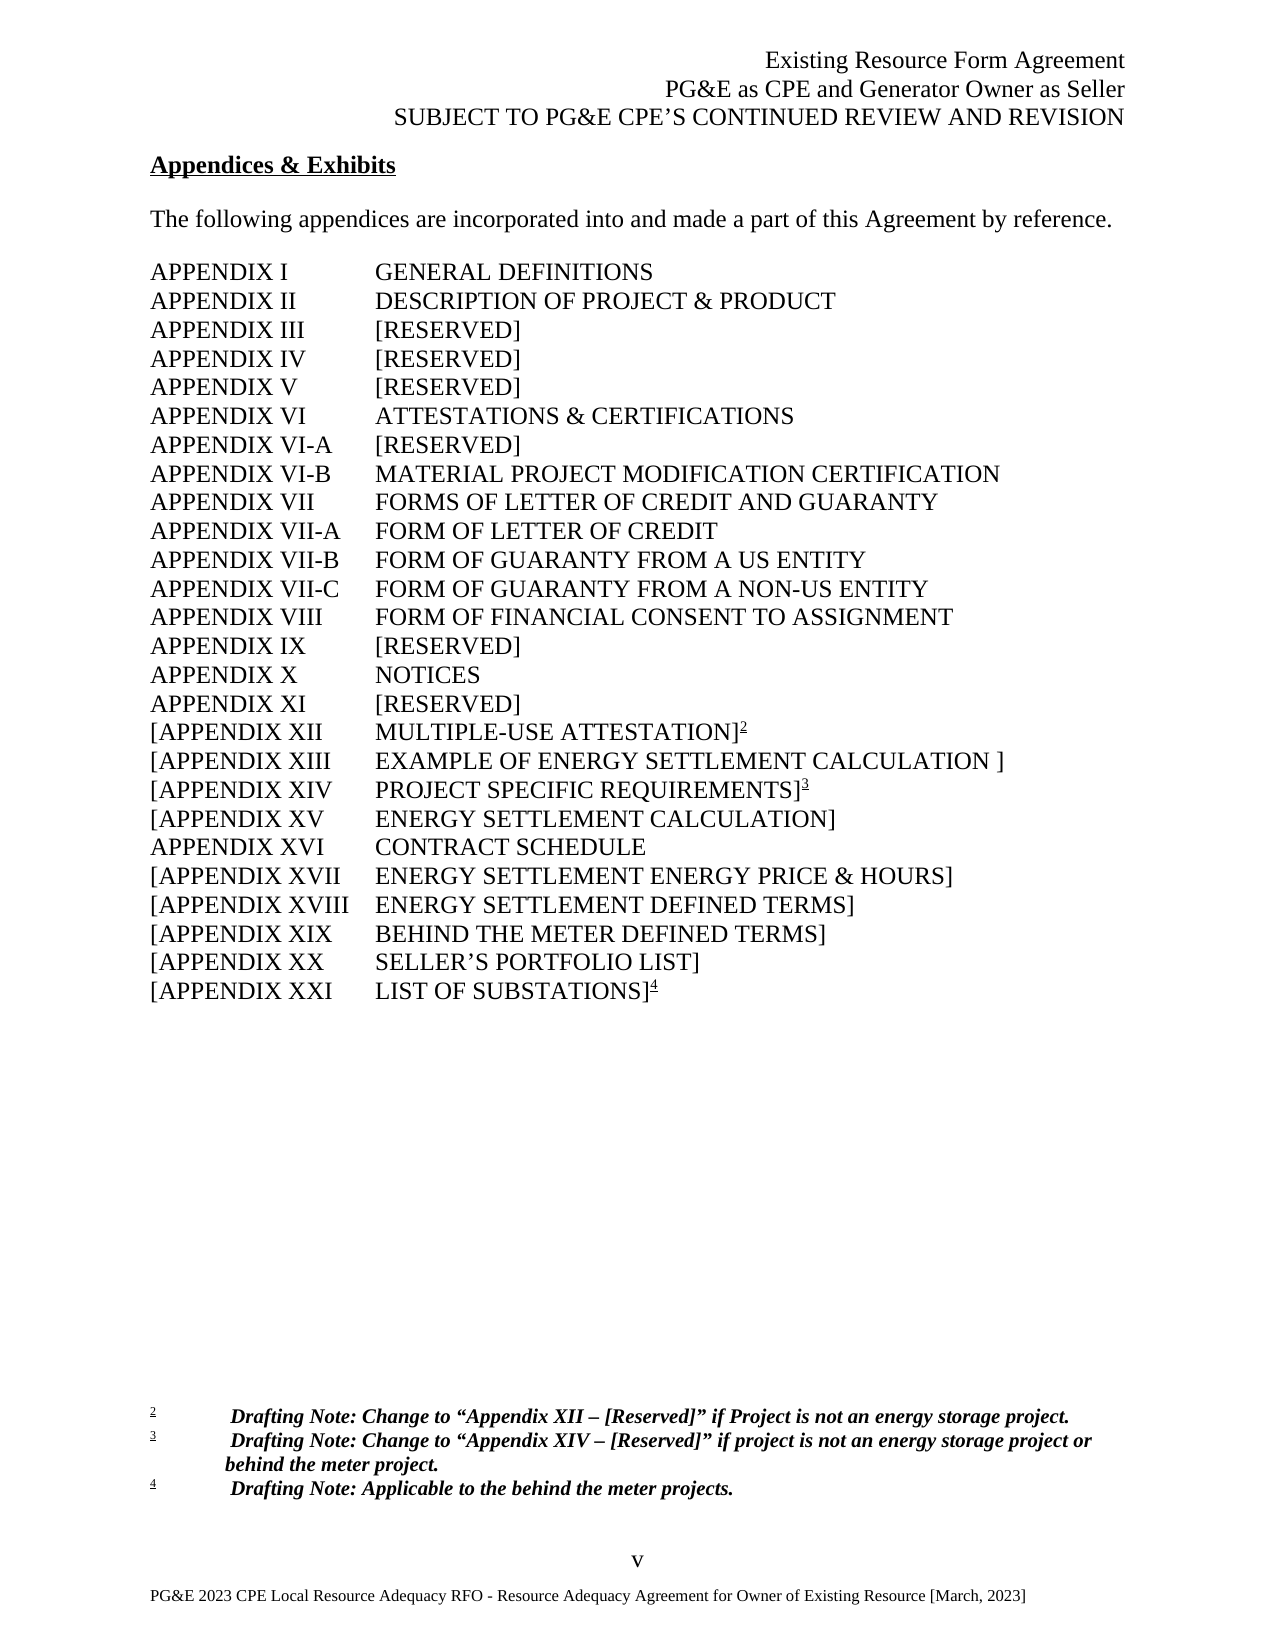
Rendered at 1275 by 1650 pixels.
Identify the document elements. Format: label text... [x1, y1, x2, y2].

text APPENDIX VII FORMS OF LETTER OF CREDIT AND GUARANTY [150, 487, 1125, 516]
text [APPENDIX XII MULTIPLE-USE ATTESTATION] [150, 717, 1125, 746]
text APPENDIX V [RESERVED] [150, 372, 1125, 401]
text APPENDIX VII-A FORM OF LETTER OF CREDIT [150, 516, 1125, 545]
text APPENDIX VII-C FORM OF GUARANTY FROM A NON-US ENTITY [150, 574, 1125, 602]
text The following appendices are incorporated into and made a part of this Agreement by reference. [150, 204, 1125, 232]
text APPENDIX IV [RESERVED] [150, 344, 1125, 372]
text APPENDIX VII-B FORM OF GUARANTY FROM A US ENTITY [150, 545, 1125, 574]
text [APPENDIX XIII EXAMPLE OF ENERGY SETTLEMENT CALCULATION ] [150, 746, 1125, 775]
text APPENDIX IX [RESERVED] [150, 631, 1125, 660]
text APPENDIX I GENERAL DEFINITIONS [150, 257, 1125, 286]
text [APPENDIX XVIII ENERGY SETTLEMENT DEFINED TERMS] [150, 890, 1125, 919]
text APPENDIX VIII FORM OF FINANCIAL CONSENT TO ASSIGNMENT [150, 602, 1125, 631]
text Appendices & Exhibits [150, 150, 1125, 179]
text APPENDIX VI-B MATERIAL PROJECT MODIFICATION CERTIFICATION [150, 459, 1125, 487]
text APPENDIX VI-A [RESERVED] [150, 430, 1125, 459]
text [APPENDIX XX SELLER’S PORTFOLIO LIST] [150, 947, 1125, 976]
text [APPENDIX XIX BEHIND THE METER DEFINED TERMS] [150, 919, 1125, 947]
text APPENDIX VI ATTESTATIONS & CERTIFICATIONS [150, 401, 1125, 430]
text APPENDIX XI [RESERVED] [150, 689, 1125, 717]
text APPENDIX II DESCRIPTION OF PROJECT & PRODUCT [150, 286, 1125, 315]
text [APPENDIX XVII ENERGY SETTLEMENT ENERGY PRICE & HOURS] [150, 861, 1125, 890]
text APPENDIX XVI CONTRACT SCHEDULE [150, 832, 1125, 861]
text APPENDIX X NOTICES [150, 660, 1125, 689]
text [APPENDIX XXI LIST OF SUBSTATIONS] [150, 976, 1125, 1005]
text APPENDIX III [RESERVED] [150, 315, 1125, 344]
text [APPENDIX XIV PROJECT SPECIFIC REQUIREMENTS] [150, 775, 1125, 804]
text [APPENDIX XV ENERGY SETTLEMENT CALCULATION] [150, 804, 1125, 832]
